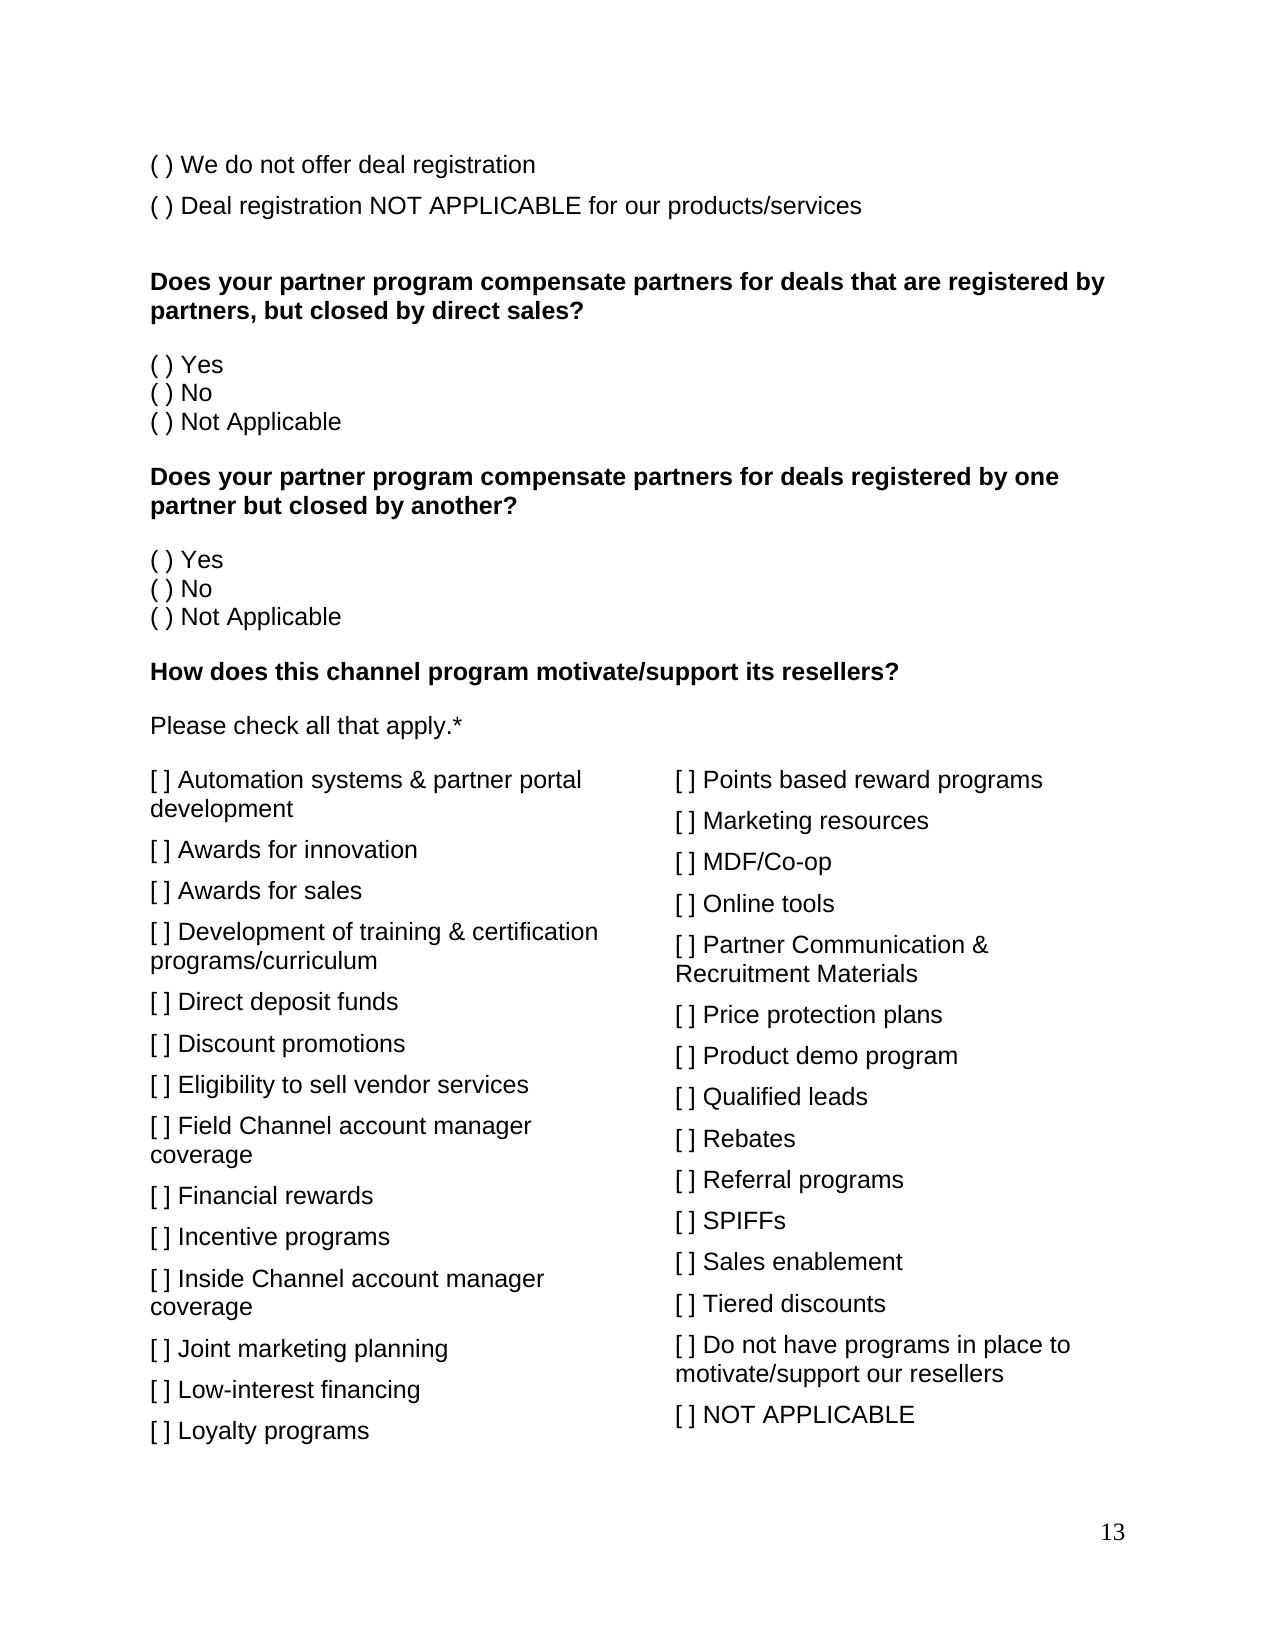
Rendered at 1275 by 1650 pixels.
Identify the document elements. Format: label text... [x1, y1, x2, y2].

text [ ] Field Channel account manager coverage [150, 1111, 600, 1169]
text [ ] Product demo program [675, 1041, 1125, 1070]
text [ ] SPIFFs [675, 1206, 1125, 1235]
text [ ] Marketing resources [675, 806, 1125, 835]
text [ ] Points based reward programs [675, 765, 1125, 794]
text ( ) Yes [150, 350, 1125, 378]
text ( ) Deal registration NOT APPLICABLE for our products/services [150, 191, 1125, 220]
text [ ] Development of training & certification programs/curriculum [150, 917, 600, 975]
text [ ] Do not have programs in place to motivate/support our resellers [675, 1330, 1125, 1387]
text Please check all that apply.* [150, 711, 1125, 740]
text ( ) No [150, 573, 1125, 602]
text ( ) Yes [150, 545, 1125, 573]
text [ ] NOT APPLICABLE [675, 1400, 1125, 1429]
text [ ] Financial rewards [150, 1181, 600, 1210]
text [ ] Online tools [675, 889, 1125, 917]
text [ ] Rebates [675, 1124, 1125, 1152]
text [ ] Incentive programs [150, 1222, 600, 1251]
text ( ) Not Applicable [150, 602, 1125, 631]
text ( ) Not Applicable [150, 407, 1125, 436]
text [ ] Partner Communication & Recruitment Materials [675, 930, 1125, 987]
text [ ] Price protection plans [675, 1000, 1125, 1029]
text [ ] Eligibility to sell vendor services [150, 1070, 600, 1099]
text [ ] Qualified leads [675, 1082, 1125, 1111]
text [ ] Sales enablement [675, 1247, 1125, 1276]
text ( ) No [150, 378, 1125, 407]
text How does this channel program motivate/support its resellers? [150, 657, 1125, 686]
text [ ] Direct deposit funds [150, 987, 600, 1016]
text [ ] Awards for innovation [150, 835, 600, 864]
text Does your partner program compensate partners for deals that are registered by partners, but closed by direct sales? [150, 267, 1125, 325]
text [ ] Referral programs [675, 1165, 1125, 1194]
text Does your partner program compensate partners for deals registered by one partner but closed by another? [150, 462, 1125, 520]
text [ ] Awards for sales [150, 876, 600, 905]
text [ ] Low-interest financing [150, 1375, 600, 1404]
text [ ] Automation systems & partner portal development [150, 765, 600, 822]
text [ ] MDF/Co-op [675, 847, 1125, 876]
text [ ] Tiered discounts [675, 1289, 1125, 1317]
text ( ) We do not offer deal registration [150, 150, 1125, 179]
text [ ] Loyalty programs [150, 1416, 600, 1445]
text [ ] Discount promotions [150, 1029, 600, 1057]
text [ ] Joint marketing planning [150, 1334, 600, 1362]
text [ ] Inside Channel account manager coverage [150, 1264, 600, 1321]
